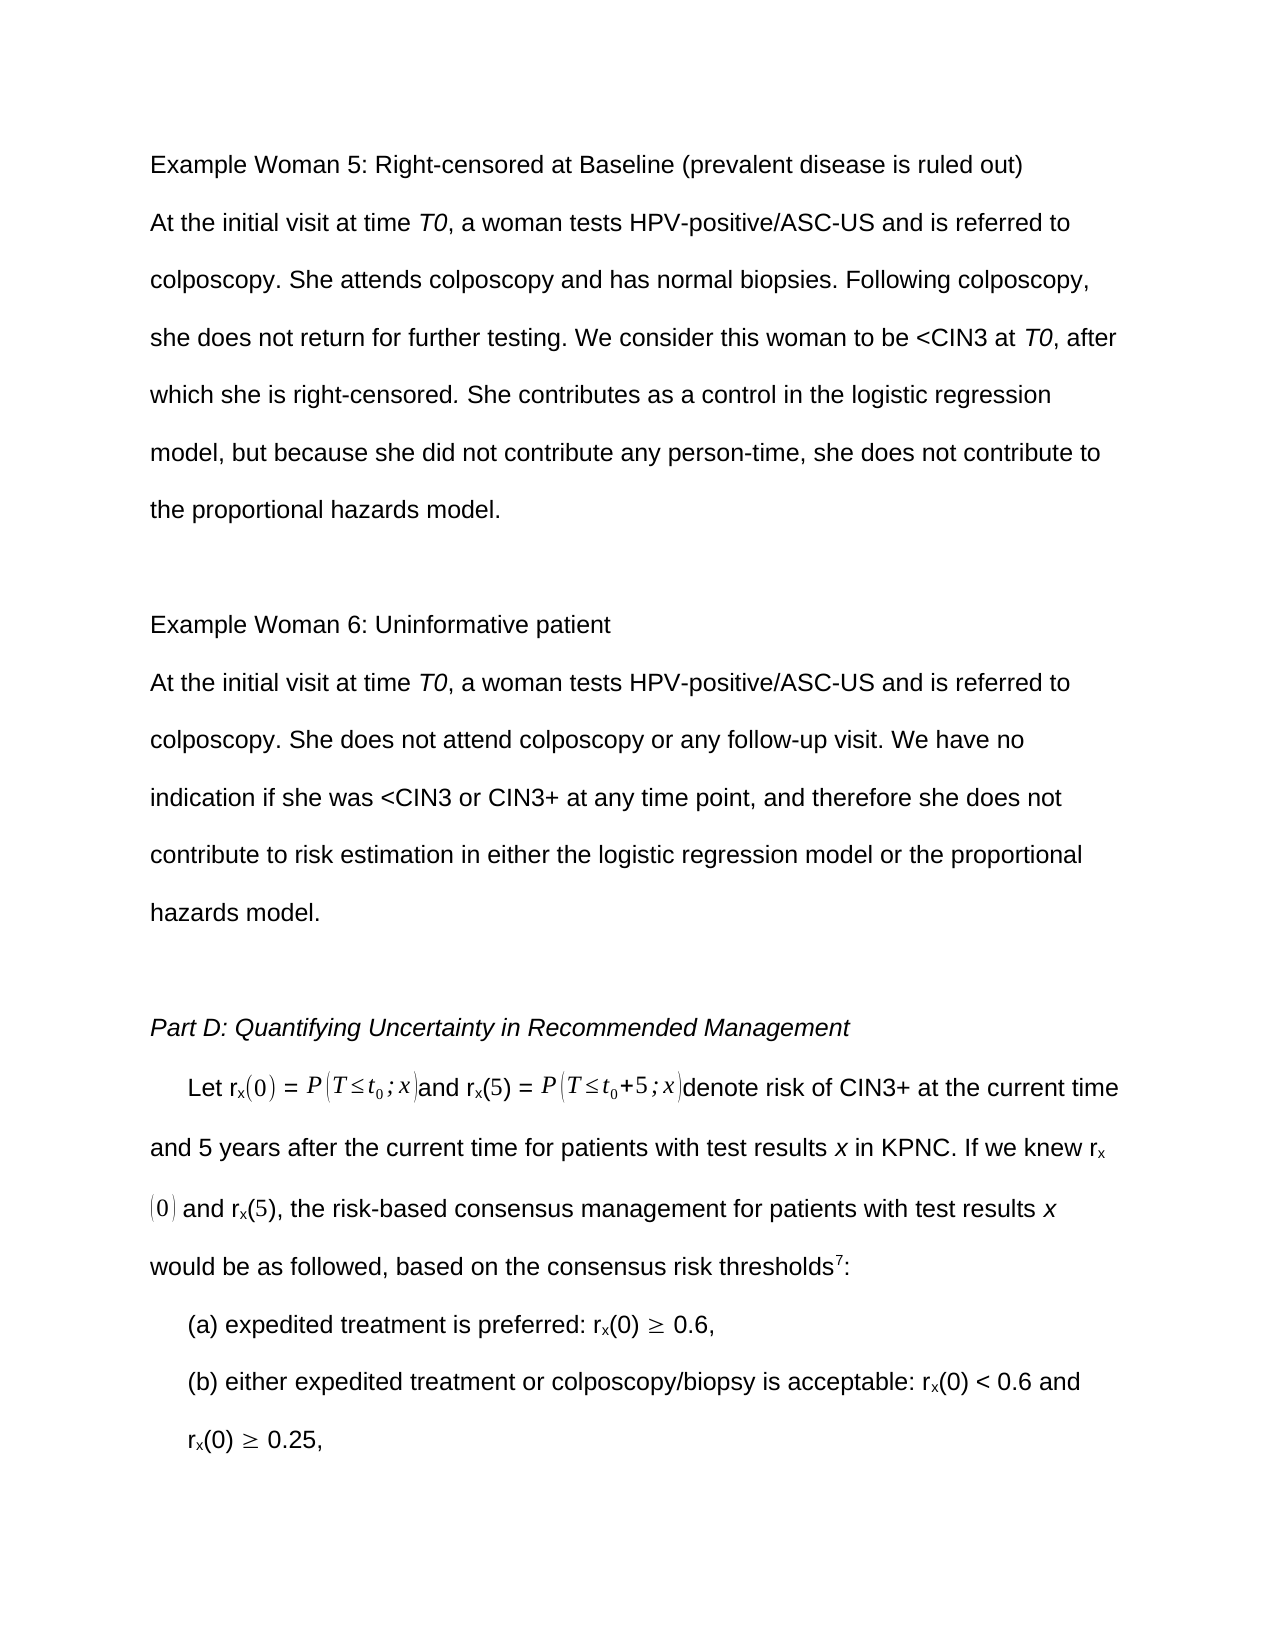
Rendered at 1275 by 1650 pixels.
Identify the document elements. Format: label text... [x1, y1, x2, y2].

list Let rx = and rx() = denote risk of CIN3+ at the current time and 5 years after the current time for patients with test results x in KPNC. If we knew rx and rx(), the risk-based consensus management for patients with test results x would be as followed, based on the consensus risk thresholds7: [150, 1070, 1125, 1281]
list (a) expedited treatment is preferred: rx(0) 0.6, [150, 1309, 1125, 1338]
list (b) either expedited treatment or colposcopy/biopsy is acceptable: rx(0) < 0.6 and rx(0) 0.25, [187, 1367, 1125, 1454]
text Part D: Quantifying Uncertainty in Recommended Management [150, 1012, 1125, 1041]
text Example Woman 5: Right-censored at Baseline (prevalent disease is ruled out) At the initial visit at time T0, a woman tests HPV-positive/ASC-US and is referred to colposcopy. She attends colposcopy and has normal biopsies. Following colposcopy, she does not return for further testing. We consider this woman to be <CIN3 at T0, after which she is right-censored. She contributes as a control in the logistic regression model, but because she did not contribute any person-time, she does not contribute to the proportional hazards model. [150, 150, 1125, 524]
text Example Woman 6: Uninformative patient At the initial visit at time T0, a woman tests HPV-positive/ASC-US and is referred to colposcopy. She does not attend colposcopy or any follow-up visit. We have no indication if she was <CIN3 or CIN3+ at any time point, and therefore she does not contribute to risk estimation in either the logistic regression model or the proportional hazards model. [150, 610, 1125, 926]
